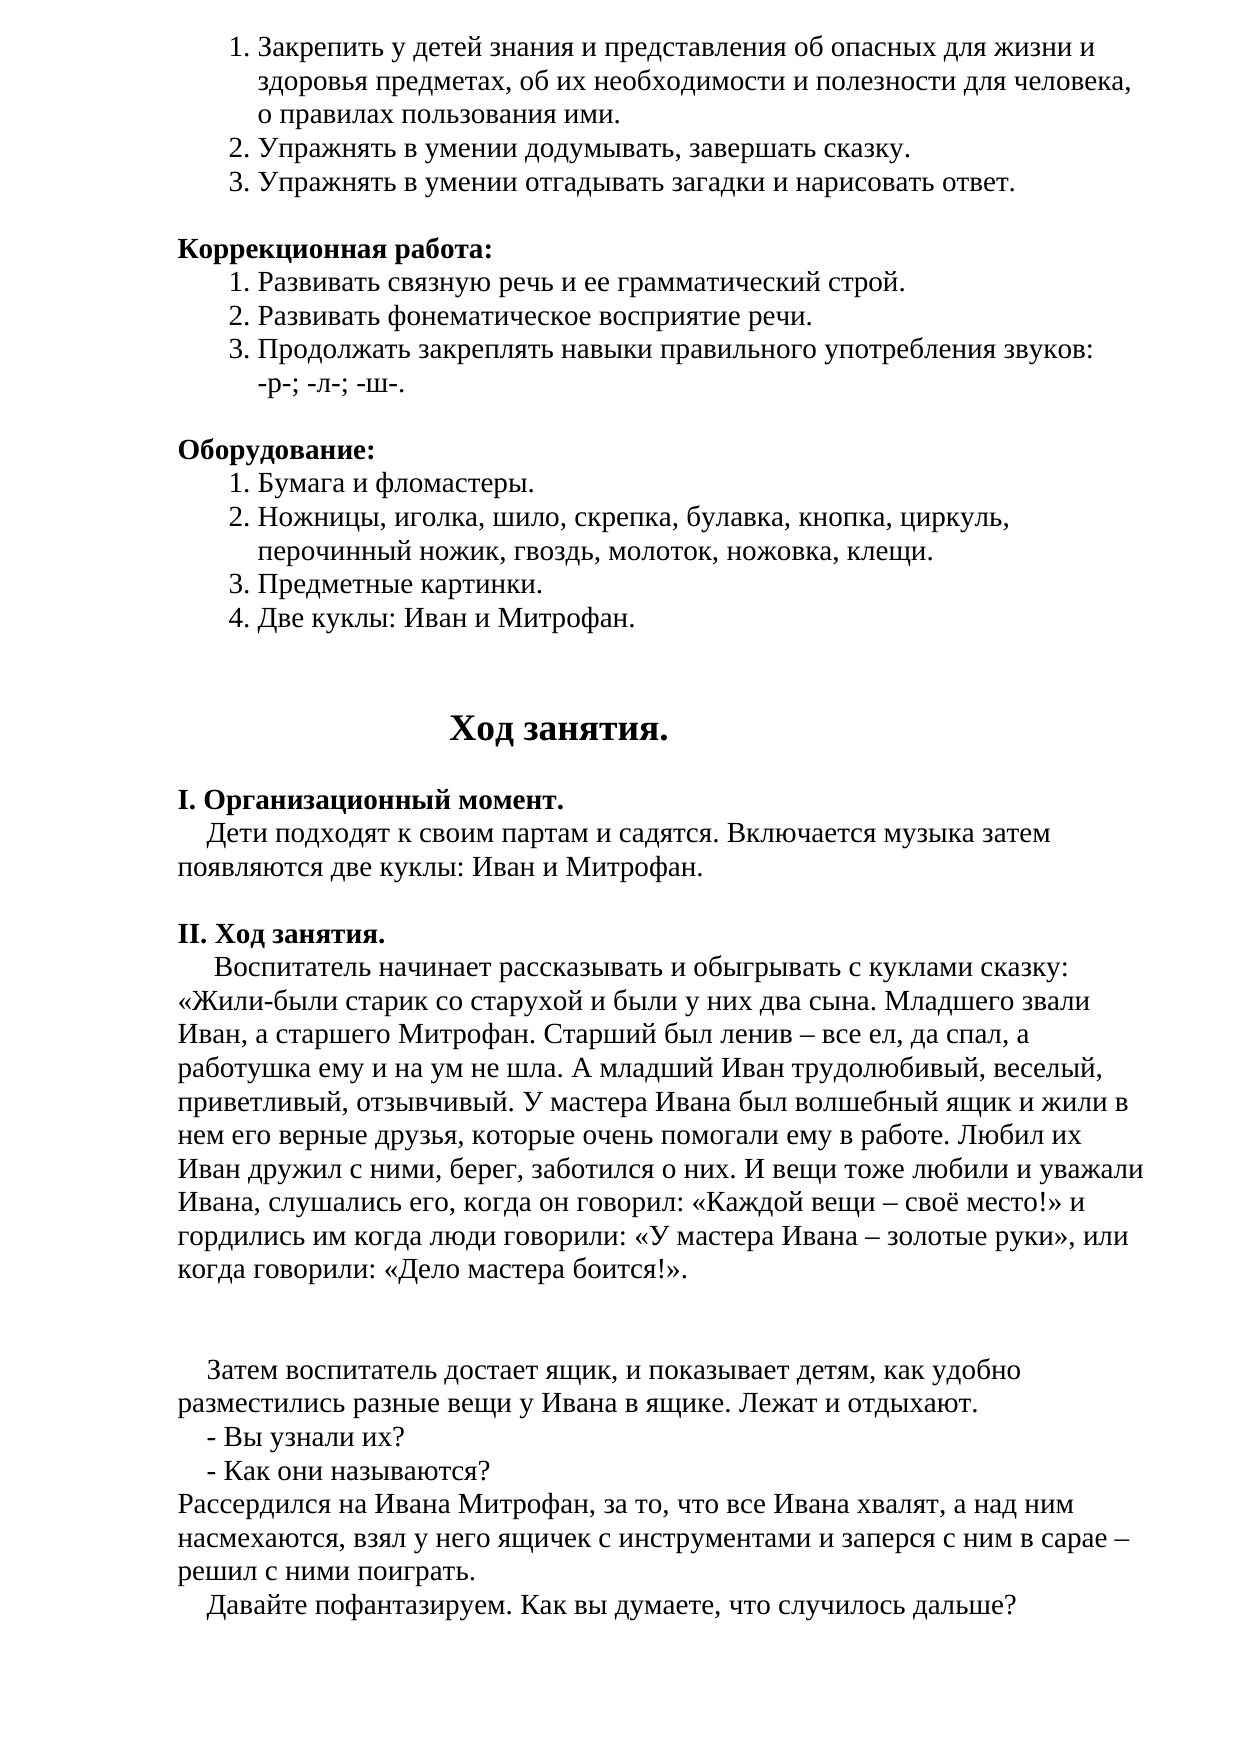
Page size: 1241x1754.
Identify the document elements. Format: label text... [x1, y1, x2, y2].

text о правилах пользования ими. [177, 97, 1146, 130]
text Дети подходят к своим партам и садятся. Включается музыка затем появляются две куклы: Иван и Митрофан. [177, 815, 1146, 882]
text Рассердился на Ивана Митрофан, за то, что все Ивана хвалят, а над ним насмехаются, взял у него ящичек с инструментами и заперся с ним в сарае – решил с ними поиграть. [177, 1486, 1146, 1587]
text I. Организационный момент. [177, 782, 1146, 815]
text 2. Упражнять в умении додумывать, завершать сказку. [177, 130, 1146, 164]
text Ход занятия. [177, 705, 1146, 748]
text 1. Закрепить у детей знания и представления об опасных для жизни и [177, 29, 1146, 63]
text 1. Развивать связную речь и ее грамматический строй. [177, 264, 1146, 298]
text «Жили-были старик со старухой и были у них два сына. Младшего звали Иван, а старшего Митрофан. Старший был ленив – все ел, да спал, а работушка ему и на ум не шла. А младший Иван трудолюбивый, веселый, приветливый, отзывчивый. У мастера Ивана был волшебный ящик и жили в нем его верные друзья, которые очень помогали ему в работе. Любил их Иван дружил с ними, берег, заботился о них. И вещи тоже любили и уважали Ивана, слушались его, когда он говорил: «Каждой вещи – своё место!» и гордились им когда люди говорили: «У мастера Ивана – золотые руки», или когда говорили: «Дело мастера боится!». [177, 983, 1146, 1285]
text Оборудование: [177, 432, 1146, 466]
text перочинный ножик, гвоздь, молоток, ножовка, клещи. [177, 533, 1146, 566]
text Затем воспитатель достает ящик, и показывает детям, как удобно разместились разные вещи у Ивана в ящике. Лежат и отдыхают. [177, 1352, 1146, 1419]
text - Как они называются? [177, 1453, 1146, 1486]
text 3. Упражнять в умении отгадывать загадки и нарисовать ответ. [177, 164, 1146, 197]
text Давайте пофантазируем. Как вы думаете, что случилось дальше? [177, 1587, 1146, 1620]
text 4. Две куклы: Иван и Митрофан. [177, 600, 1146, 633]
text Воспитатель начинает рассказывать и обыгрывать с куклами сказку: [177, 949, 1146, 983]
text II. Ход занятия. [177, 916, 1146, 949]
text Коррекционная работа: [177, 231, 1146, 264]
text 1. Бумага и фломастеры. [177, 466, 1146, 499]
text 3. Предметные картинки. [177, 566, 1146, 600]
text здоровья предметах, об их необходимости и полезности для человека, [177, 63, 1146, 97]
text -р-; -л-; -ш-. [177, 365, 1146, 398]
text 2. Ножницы, иголка, шило, скрепка, булавка, кнопка, циркуль, [177, 499, 1146, 533]
text 2. Развивать фонематическое восприятие речи. [177, 298, 1146, 331]
text - Вы узнали их? [177, 1419, 1146, 1453]
text 3. Продолжать закреплять навыки правильного употребления звуков: [177, 331, 1146, 365]
